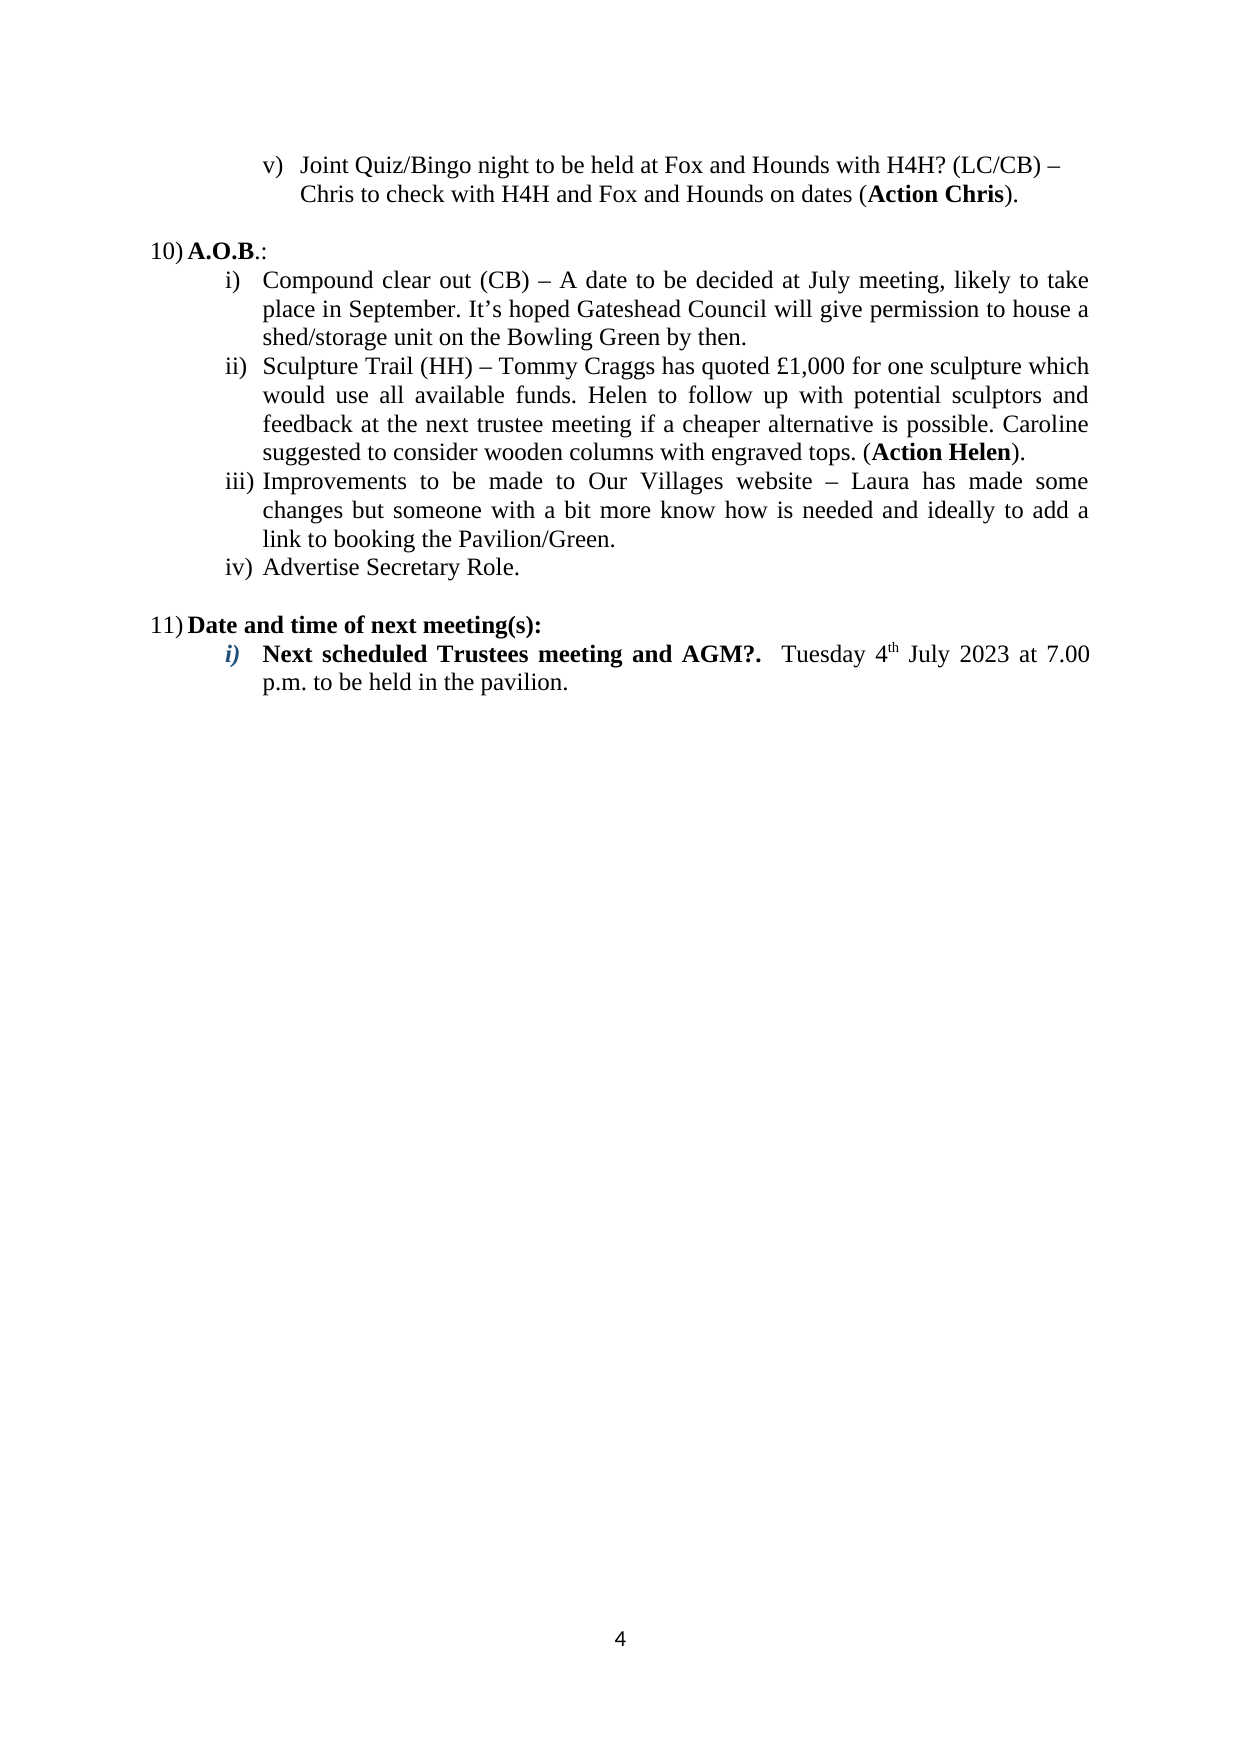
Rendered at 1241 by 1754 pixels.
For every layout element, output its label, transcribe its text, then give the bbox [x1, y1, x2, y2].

list Improvements to be made to Our Villages website – Laura has made some changes but someone with a bit more know how is needed and ideally to add a link to booking the Pavilion/Green. [225, 466, 1090, 552]
list Joint Quiz/Bingo night to be held at Fox and Hounds with H4H? (LC/CB) – Chris to check with H4H and Fox and Hounds on dates (Action Chris). [262, 150, 1090, 207]
list A.O.B.: [150, 236, 1090, 265]
list Next scheduled Trustees meeting and AGM?. Tuesday 4th July 2023 at 7.00 p.m. to be held in the pavilion. [225, 639, 1090, 696]
list Compound clear out (CB) – A date to be decided at July meeting, likely to take place in September. It’s hoped Gateshead Council will give permission to house a shed/storage unit on the Bowling Green by then. [225, 265, 1090, 351]
list Sculpture Trail (HH) – Tommy Craggs has quoted £1,000 for one sculpture which would use all available funds. Helen to follow up with potential sculptors and feedback at the next trustee meeting if a cheaper alternative is possible. Caroline suggested to consider wooden columns with engraved tops. (Action Helen). [225, 351, 1090, 466]
list Date and time of next meeting(s): [150, 610, 1090, 639]
list Advertise Secretary Role. [225, 552, 1090, 581]
